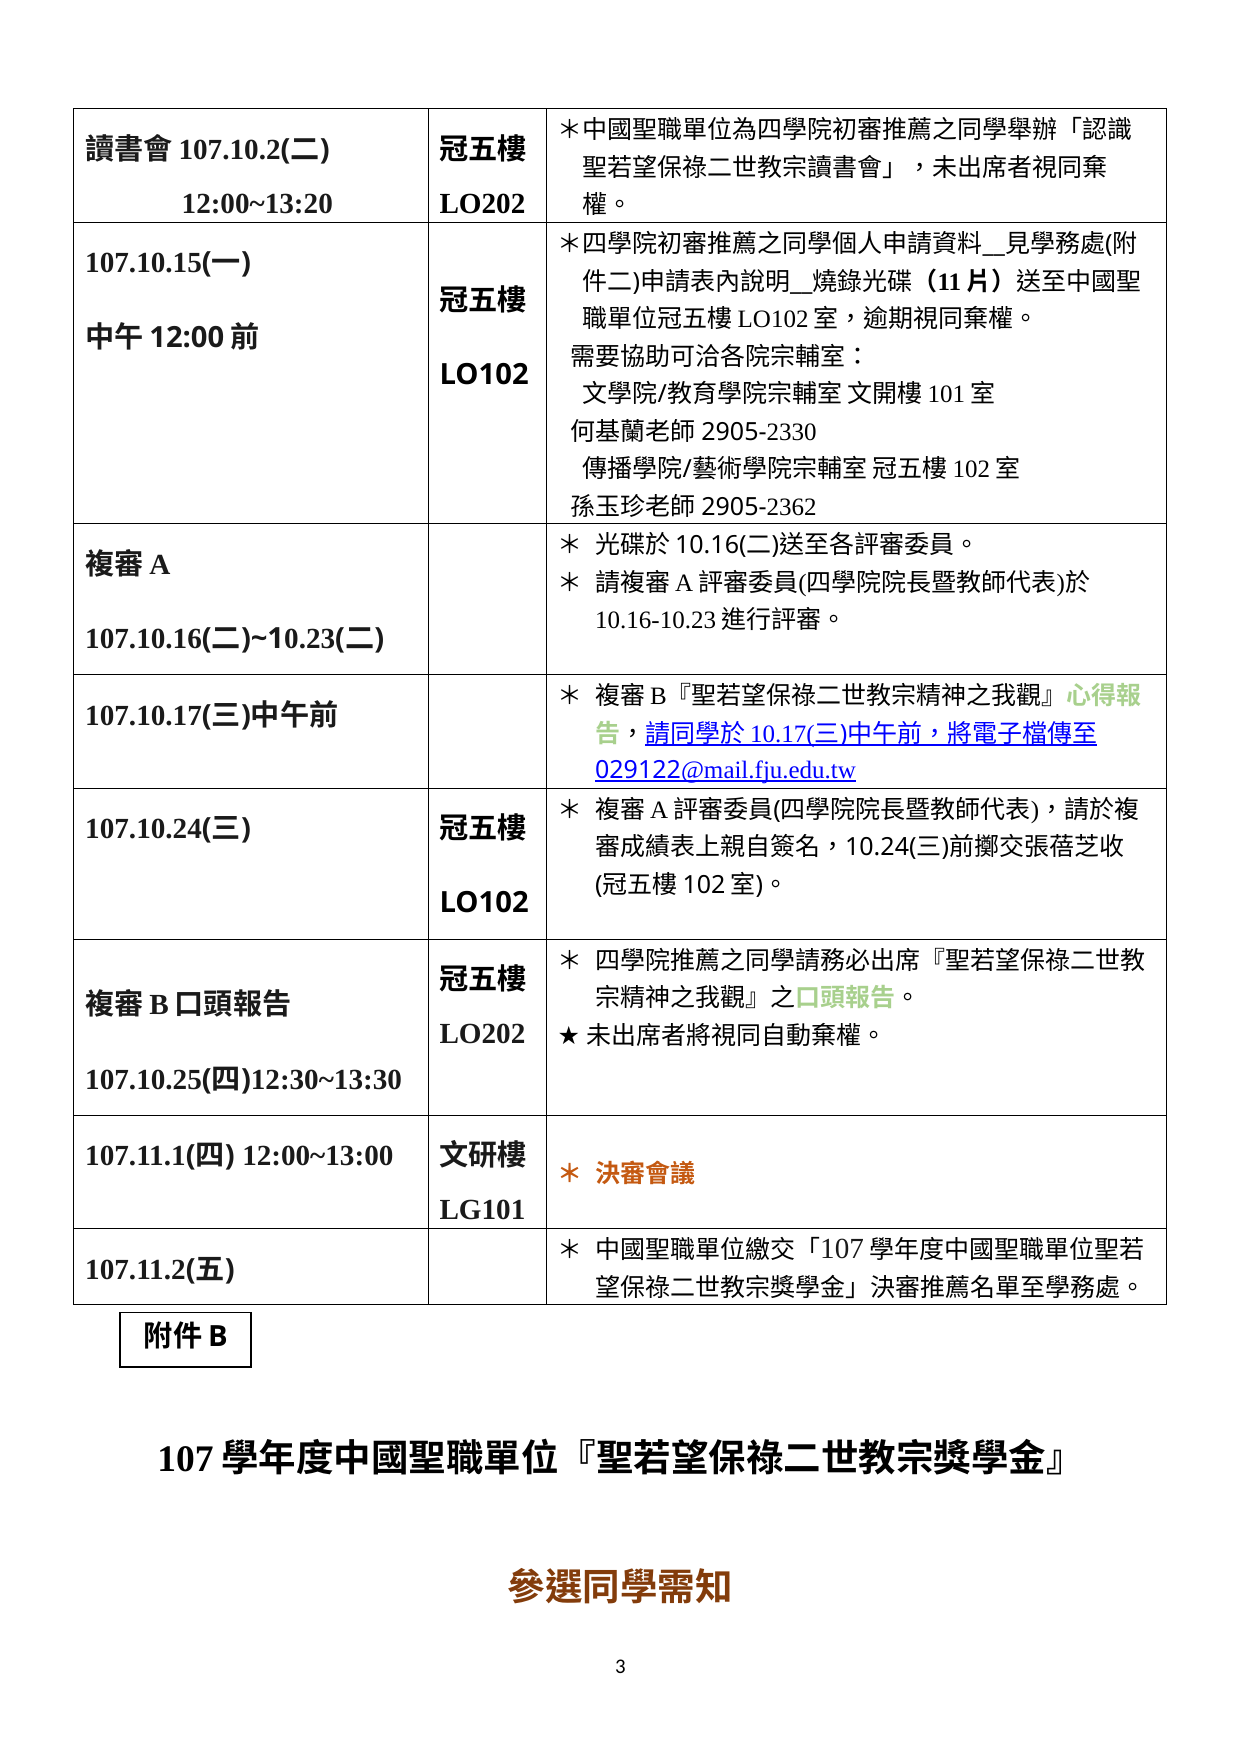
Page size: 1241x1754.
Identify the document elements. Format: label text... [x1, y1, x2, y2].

table_cell 107.11.2(五) [74, 1229, 428, 1304]
table_cell 決審會議 [547, 1116, 1166, 1228]
table_cell 複審B『聖若望保祿二世教宗精神之我觀』心得報告，請同學於10.17(三)中午前，將電子檔傳至029122@mail.fju.edu.tw [547, 675, 1166, 787]
text 107學年度中國聖職單位『聖若望保祿二世教宗獎學金』 [71, 1418, 1169, 1493]
table_cell 中國聖職單位繳交「107學年度中國聖職單位聖若望保祿二世教宗獎學金」決審推薦名單至學務處。 [547, 1229, 1166, 1304]
table_cell 複審A 107.10.16(二)~10.23(二) [74, 524, 428, 674]
text 參選同學需知 [71, 1547, 1169, 1622]
table_cell [429, 1229, 546, 1304]
table_cell [429, 675, 546, 787]
table_cell 光碟於10.16(二)送至各評審委員。 請複審A評審委員(四學院院長暨教師代表)於10.16-10.23進行評審。 [547, 524, 1166, 674]
table_cell 冠五樓LO102 [429, 789, 546, 938]
table_cell 107.10.17(三)中午前 [74, 675, 428, 787]
table_cell 107.10.24(三) [74, 789, 428, 938]
table_cell 讀書會107.10.2(二) 12:00~13:20 [74, 109, 428, 222]
table_cell 冠五樓 LO202 [429, 940, 546, 1114]
table_cell ＊中國聖職單位為四學院初審推薦之同學舉辦「認識聖若望保祿二世教宗讀書會」，未出席者視同棄權。 [547, 109, 1166, 222]
table_cell [429, 524, 546, 674]
table_cell 冠五樓 LO202 [429, 109, 546, 222]
table_cell ＊四學院初審推薦之同學個人申請資料__見學務處(附件二)申請表內說明__燒錄光碟（11片）送至中國聖職單位冠五樓LO102室，逾期視同棄權。 需要協助可洽各院宗輔室： 文學院/教育學院宗輔室 文開樓101室 何基蘭老師 2905-2330 傳播學院/藝術學院宗輔室 冠五樓102室 孫玉珍老師 2905-2362 [547, 223, 1166, 523]
table_cell 四學院推薦之同學請務必出席『聖若望保祿二世教宗精神之我觀』之口頭報告。 ★ 未出席者將視同自動棄權。 [547, 940, 1166, 1114]
table_cell 文研樓LG101 [429, 1116, 546, 1228]
table_cell 107.11.1(四) 12:00~13:00 [74, 1116, 428, 1228]
table_cell 複審B口頭報告 107.10.25(四)12:30~13:30 [74, 940, 428, 1114]
table_cell 冠五樓LO102 [429, 223, 546, 523]
table_cell 複審A評審委員(四學院院長暨教師代表)，請於複審成績表上親自簽名，10.24(三)前擲交張蓓芝收(冠五樓102室)。 [547, 789, 1166, 938]
table_cell 107.10.15(一) 中午12:00前 [74, 223, 428, 523]
